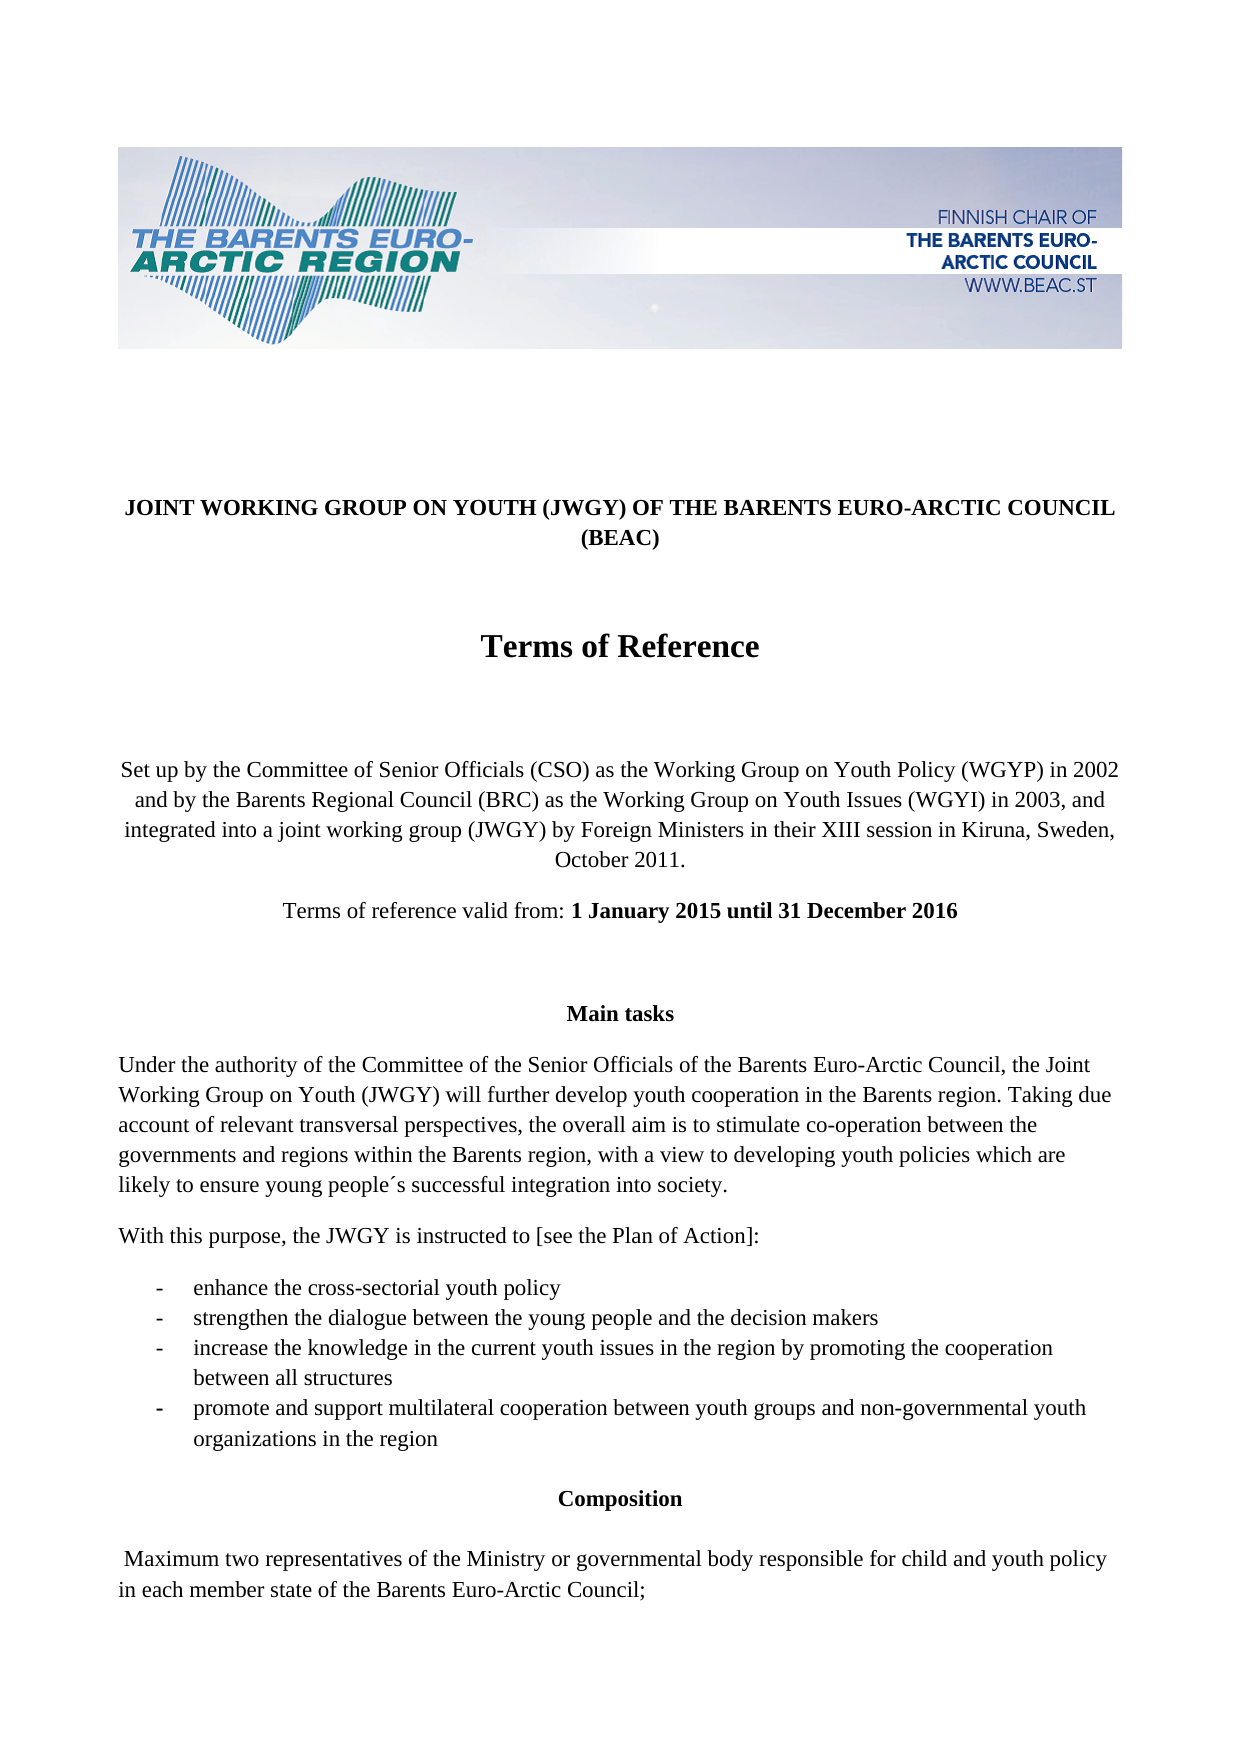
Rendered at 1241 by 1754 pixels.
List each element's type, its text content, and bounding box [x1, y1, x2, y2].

text Under the authority of the Committee of the Senior Officials of the Barents Euro-Arctic Council, the Joint Working Group on Youth (JWGY) will further develop youth cooperation in the Barents region. Taking due account of relevant transversal perspectives, the overall aim is to stimulate co-operation between the governments and regions within the Barents region, with a view to developing youth policies which are likely to ensure young people´s successful integration into society. [118, 1051, 1122, 1198]
list promote and support multilateral cooperation between youth groups and non-governmental youth organizations in the region [156, 1394, 1122, 1451]
text With this purpose, the JWGY is instructed to [see the Plan of Action]: [118, 1222, 1122, 1249]
text Terms of Reference [118, 626, 1122, 664]
text Terms of reference valid from: 1 January 2015 until 31 December 2016 [118, 897, 1122, 924]
text Maximum two representatives of the Ministry or governmental body responsible for child and youth policy in each member state of the Barents Euro-Arctic Council; [118, 1545, 1122, 1602]
text Set up by the Committee of Senior Officials (CSO) as the Working Group on Youth Policy (WGYP) in 2002 and by the Barents Regional Council (BRC) as the Working Group on Youth Issues (WGYI) in 2003, and integrated into a joint working group (JWGY) by Foreign Ministers in their XIII session in Kiruna, Sweden, October 2011. [118, 756, 1122, 873]
picture [118, 147, 1123, 349]
text Composition [118, 1485, 1122, 1511]
text JOINT WORKING GROUP ON YOUTH (JWGY) OF THE BARENTS EURO-ARCTIC COUNCIL (BEAC) [118, 494, 1122, 550]
list enhance the cross-sectorial youth policy [156, 1273, 1122, 1300]
list increase the knowledge in the current youth issues in the region by promoting the cooperation between all structures [156, 1334, 1122, 1391]
text Main tasks [118, 999, 1122, 1026]
list strengthen the dialogue between the young people and the decision makers [156, 1304, 1122, 1330]
